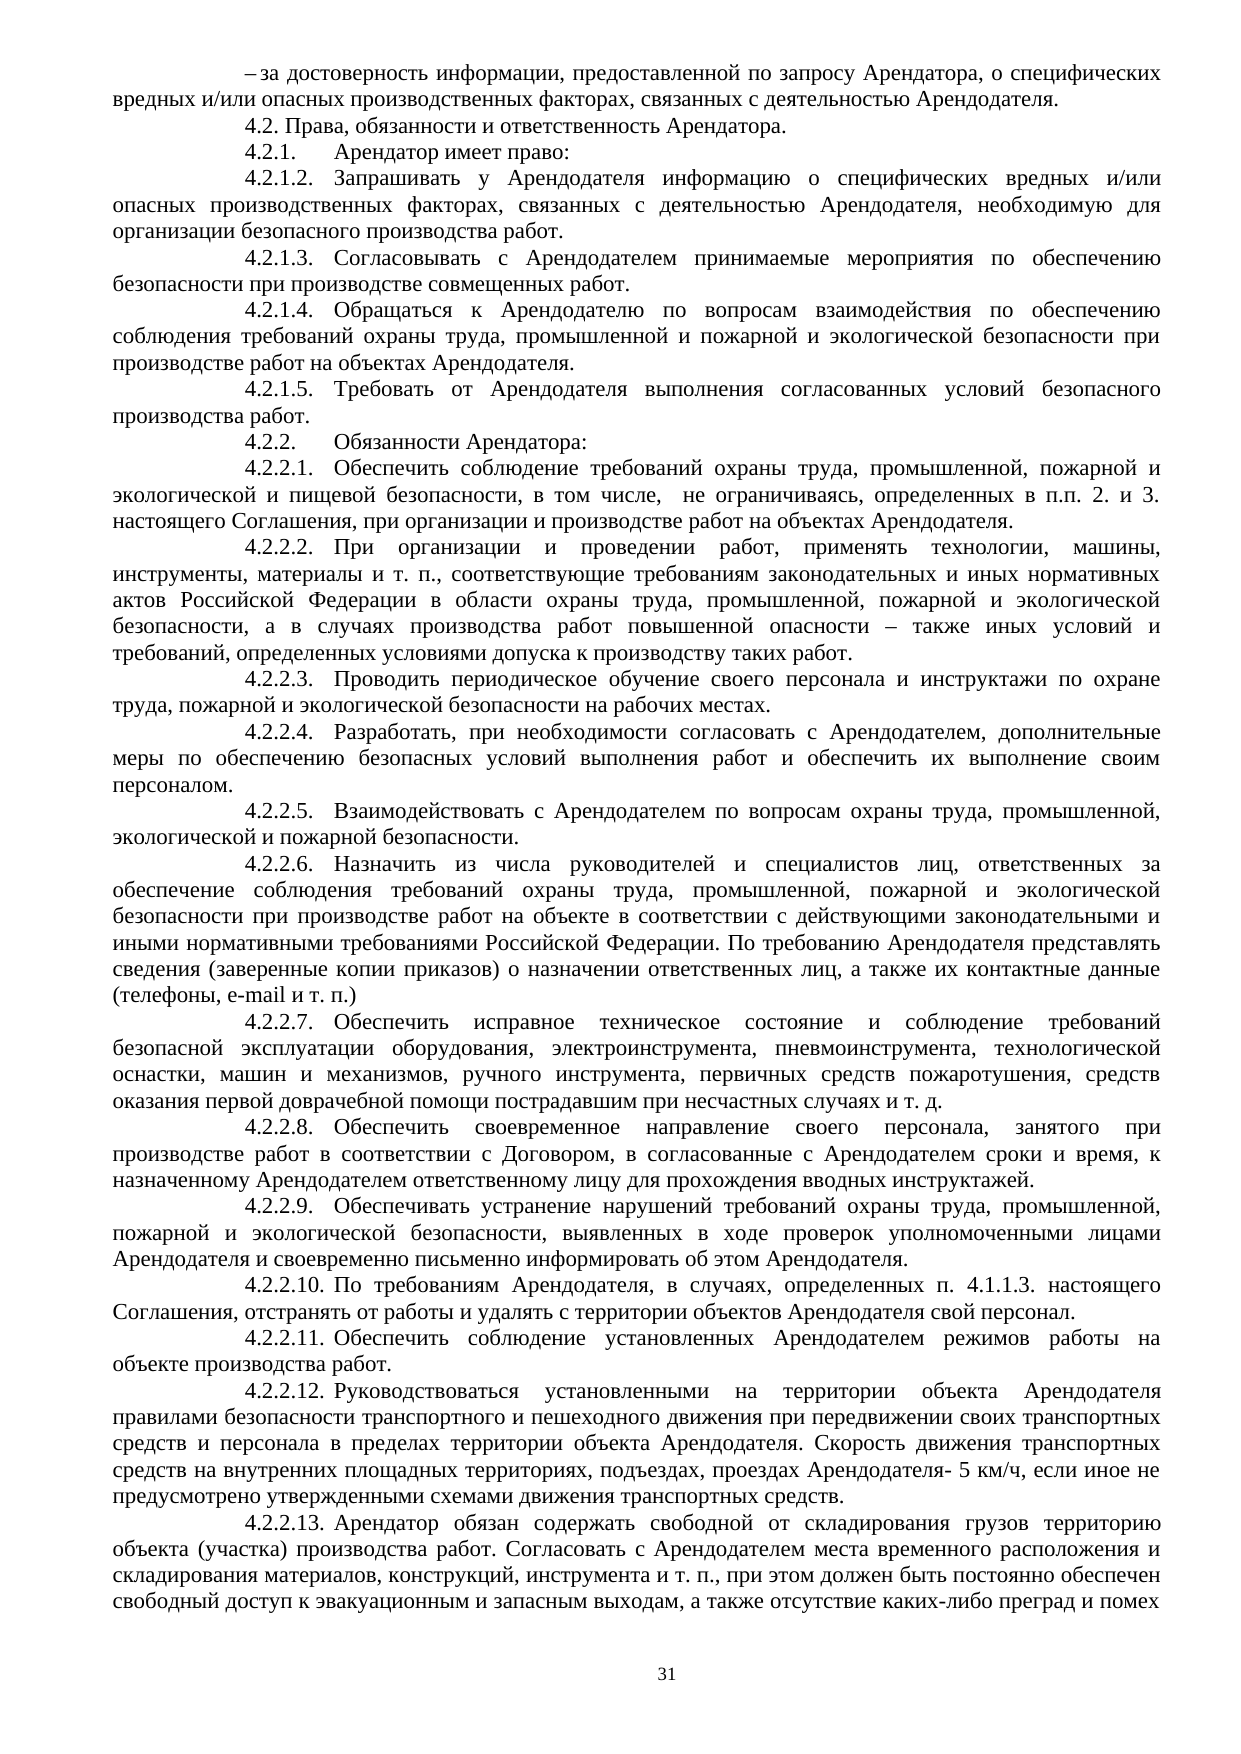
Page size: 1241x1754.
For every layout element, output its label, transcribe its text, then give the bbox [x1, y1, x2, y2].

text 4.2.2.6. Назначить из числа руководителей и специалистов лиц, ответственных за обеспечение соблюдения требований охраны труда, промышленной, пожарной и экологической безопасности при производстве работ на объекте в соответствии с действующими законодательными и иными нормативными требованиями Российской Федерации. По требованию Арендодателя представлять сведения (заверенные копии приказов) о назначении ответственных лиц, а также их контактные данные (телефоны, e-mail и т. п.) [112, 850, 1162, 1008]
text 4.2.2.11. Обеспечить соблюдение установленных Арендодателем режимов работы на объекте производства работ. [112, 1324, 1162, 1377]
text 4.2. Права, обязанности и ответственность Арендатора. [112, 112, 1162, 138]
text 4.2.2.2. При организации и проведении работ, применять технологии, машины, инструменты, материалы и т. п., соответствующие требованиям законодательных и иных нормативных актов Российской Федерации в области охраны труда, промышленной, пожарной и экологической безопасности, а в случаях производства работ повышенной опасности – также иных условий и требований, определенных условиями допуска к производству таких работ. [112, 533, 1162, 665]
text 4.2.2.12. Руководствоваться установленными на территории объекта Арендодателя правилами безопасности транспортного и пешеходного движения при передвижении своих транспортных средств и персонала в пределах территории объекта Арендодателя. Скорость движения транспортных средств на внутренних площадных территориях, подъездах, проездах Арендодателя- 5 км/ч, если иное не предусмотрено утвержденными схемами движения транспортных средств. [112, 1377, 1162, 1508]
text 4.2.1. Арендатор имеет право: [112, 138, 1162, 164]
text 4.2.1.3. Согласовывать с Арендодателем принимаемые мероприятия по обеспечению безопасности при производстве совмещенных работ. [112, 243, 1162, 296]
text 4.2.2.3. Проводить периодическое обучение своего персонала и инструктажи по охране труда, пожарной и экологической безопасности на рабочих местах. [112, 665, 1162, 718]
text 4.2.2.8. Обеспечить своевременное направление своего персонала, занятого при производстве работ в соответствии с Договором, в согласованные с Арендодателем сроки и время, к назначенному Арендодателем ответственному лицу для прохождения вводных инструктажей. [112, 1113, 1162, 1192]
text 4.2.2.1. Обеспечить соблюдение требований охраны труда, промышленной, пожарной и экологической и пищевой безопасности, в том числе, не ограничиваясь, определенных в п.п. 2. и 3. настоящего Соглашения, при организации и производстве работ на объектах Арендодателя. [112, 454, 1162, 533]
text 4.2.2. Обязанности Арендатора: [112, 428, 1162, 454]
text – за достоверность информации, предоставленной по запросу Арендатора, о специфических вредных и/или опасных производственных факторах, связанных с деятельностью Арендодателя. [112, 59, 1162, 112]
text 4.2.2.7. Обеспечить исправное техническое состояние и соблюдение требований безопасной эксплуатации оборудования, электроинструмента, пневмоинструмента, технологической оснастки, машин и механизмов, ручного инструмента, первичных средств пожаротушения, средств оказания первой доврачебной помощи пострадавшим при несчастных случаях и т. д. [112, 1008, 1162, 1113]
text 4.2.1.4. Обращаться к Арендодателю по вопросам взаимодействия по обеспечению соблюдения требований охраны труда, промышленной и пожарной и экологической безопасности при производстве работ на объектах Арендодателя. [112, 296, 1162, 375]
text 4.2.2.9. Обеспечивать устранение нарушений требований охраны труда, промышленной, пожарной и экологической безопасности, выявленных в ходе проверок уполномоченными лицами Арендодателя и своевременно письменно информировать об этом Арендодателя. [112, 1192, 1162, 1271]
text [112, 1508, 1162, 1614]
text 4.2.2.5. Взаимодействовать с Арендодателем по вопросам охраны труда, промышленной, экологической и пожарной безопасности. [112, 797, 1162, 850]
text 4.2.2.4. Разработать, при необходимости согласовать с Арендодателем, дополнительные меры по обеспечению безопасных условий выполнения работ и обеспечить их выполнение своим персоналом. [112, 718, 1162, 797]
text 4.2.1.5. Требовать от Арендодателя выполнения согласованных условий безопасного производства работ. [112, 375, 1162, 428]
text 4.2.1.2. Запрашивать у Арендодателя информацию о специфических вредных и/или опасных производственных факторах, связанных с деятельностью Арендодателя, необходимую для организации безопасного производства работ. [112, 164, 1162, 243]
text 4.2.2.10. По требованиям Арендодателя, в случаях, определенных п. 4.1.1.3. настоящего Соглашения, отстранять от работы и удалять с территории объектов Арендодателя свой персонал. [112, 1271, 1162, 1324]
